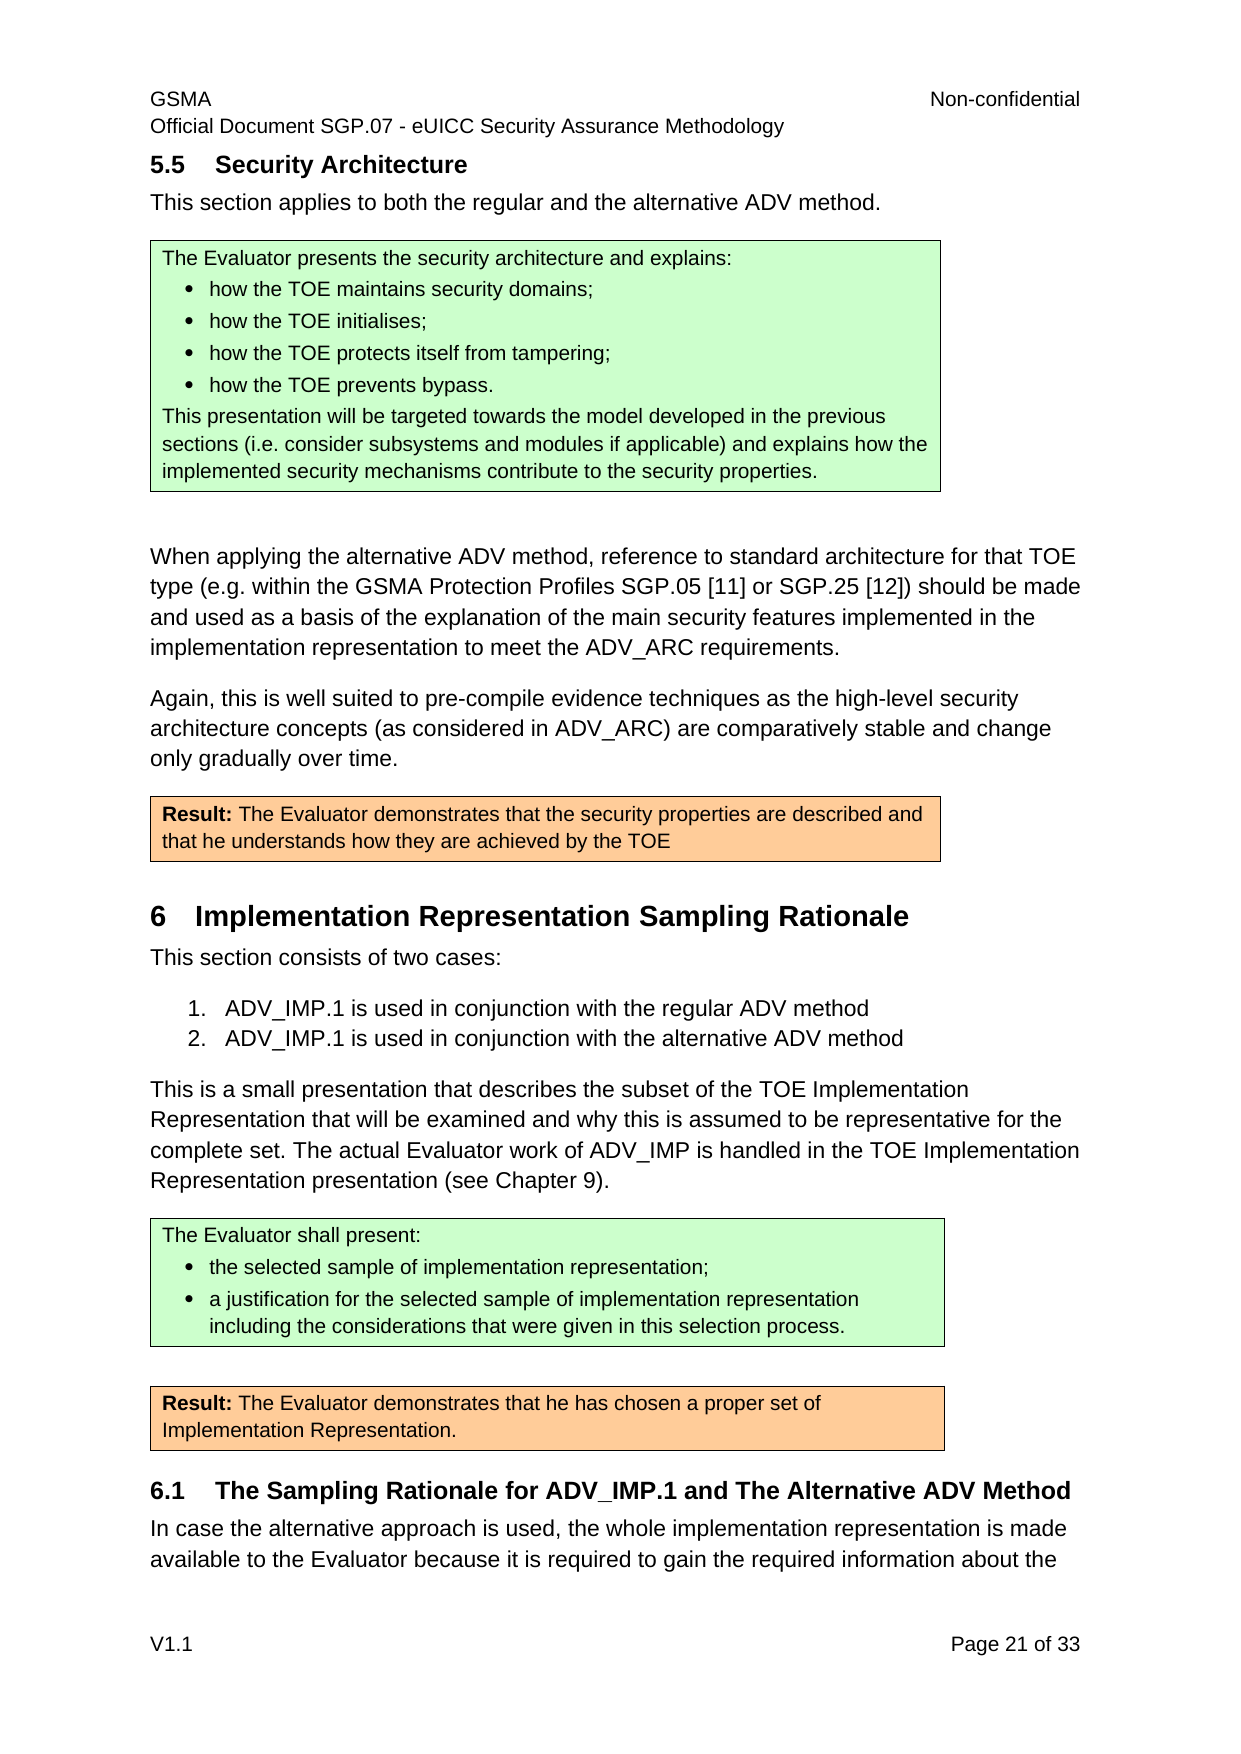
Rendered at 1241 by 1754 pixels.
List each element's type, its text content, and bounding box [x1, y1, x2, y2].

table_header The Evaluator shall present: the selected sample of implementation representation; a justification for the selected sample of implementation representation including the considerations that were given in this selection process. [151, 1219, 944, 1346]
table_header The Evaluator presents the security architecture and explains: how the TOE maintains security domains; how the TOE initialises; how the TOE protects itself from tampering; how the TOE prevents bypass. This presentation will be targeted towards the model developed in the previous sections (i.e. consider subsystems and modules if applicable) and explains how the implemented security mechanisms contribute to the security properties. [151, 241, 940, 491]
subtitle Security Architecture [150, 150, 1090, 179]
table_header Result: The Evaluator demonstrates that he has chosen a proper set of Implementation Representation. [151, 1387, 944, 1450]
list ADV_IMP.1 is used in conjunction with the regular ADV method [187, 995, 1090, 1021]
text This section applies to both the regular and the alternative ADV method. [150, 189, 1090, 216]
text Again, this is well suited to pre-compile evidence techniques as the high-level security architecture concepts (as considered in ADV_ARC) are comparatively stable and change only gradually over time. [150, 685, 1090, 771]
subtitle Implementation Representation Sampling Rationale [150, 899, 1090, 933]
subtitle The Sampling Rationale for ADV_IMP.1 and The Alternative ADV Method [150, 1476, 1090, 1505]
text This section consists of two cases: [150, 944, 1090, 970]
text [150, 1515, 1090, 1572]
table_header Result: The Evaluator demonstrates that the security properties are described and that he understands how they are achieved by the TOE [151, 797, 940, 861]
list ADV_IMP.1 is used in conjunction with the alternative ADV method [187, 1025, 1090, 1051]
text This is a small presentation that describes the subset of the TOE Implementation Representation that will be examined and why this is assumed to be representative for the complete set. The actual Evaluator work of ADV_IMP is handled in the TOE Implementation Representation presentation (see Chapter 9). [150, 1076, 1090, 1193]
text When applying the alternative ADV method, reference to standard architecture for that TOE type (e.g. within the GSMA Protection Profiles SGP.05 [11] or SGP.25 [12]) should be made and used as a basis of the explanation of the main security features implemented in the implementation representation to meet the ADV_ARC requirements. [150, 543, 1090, 660]
